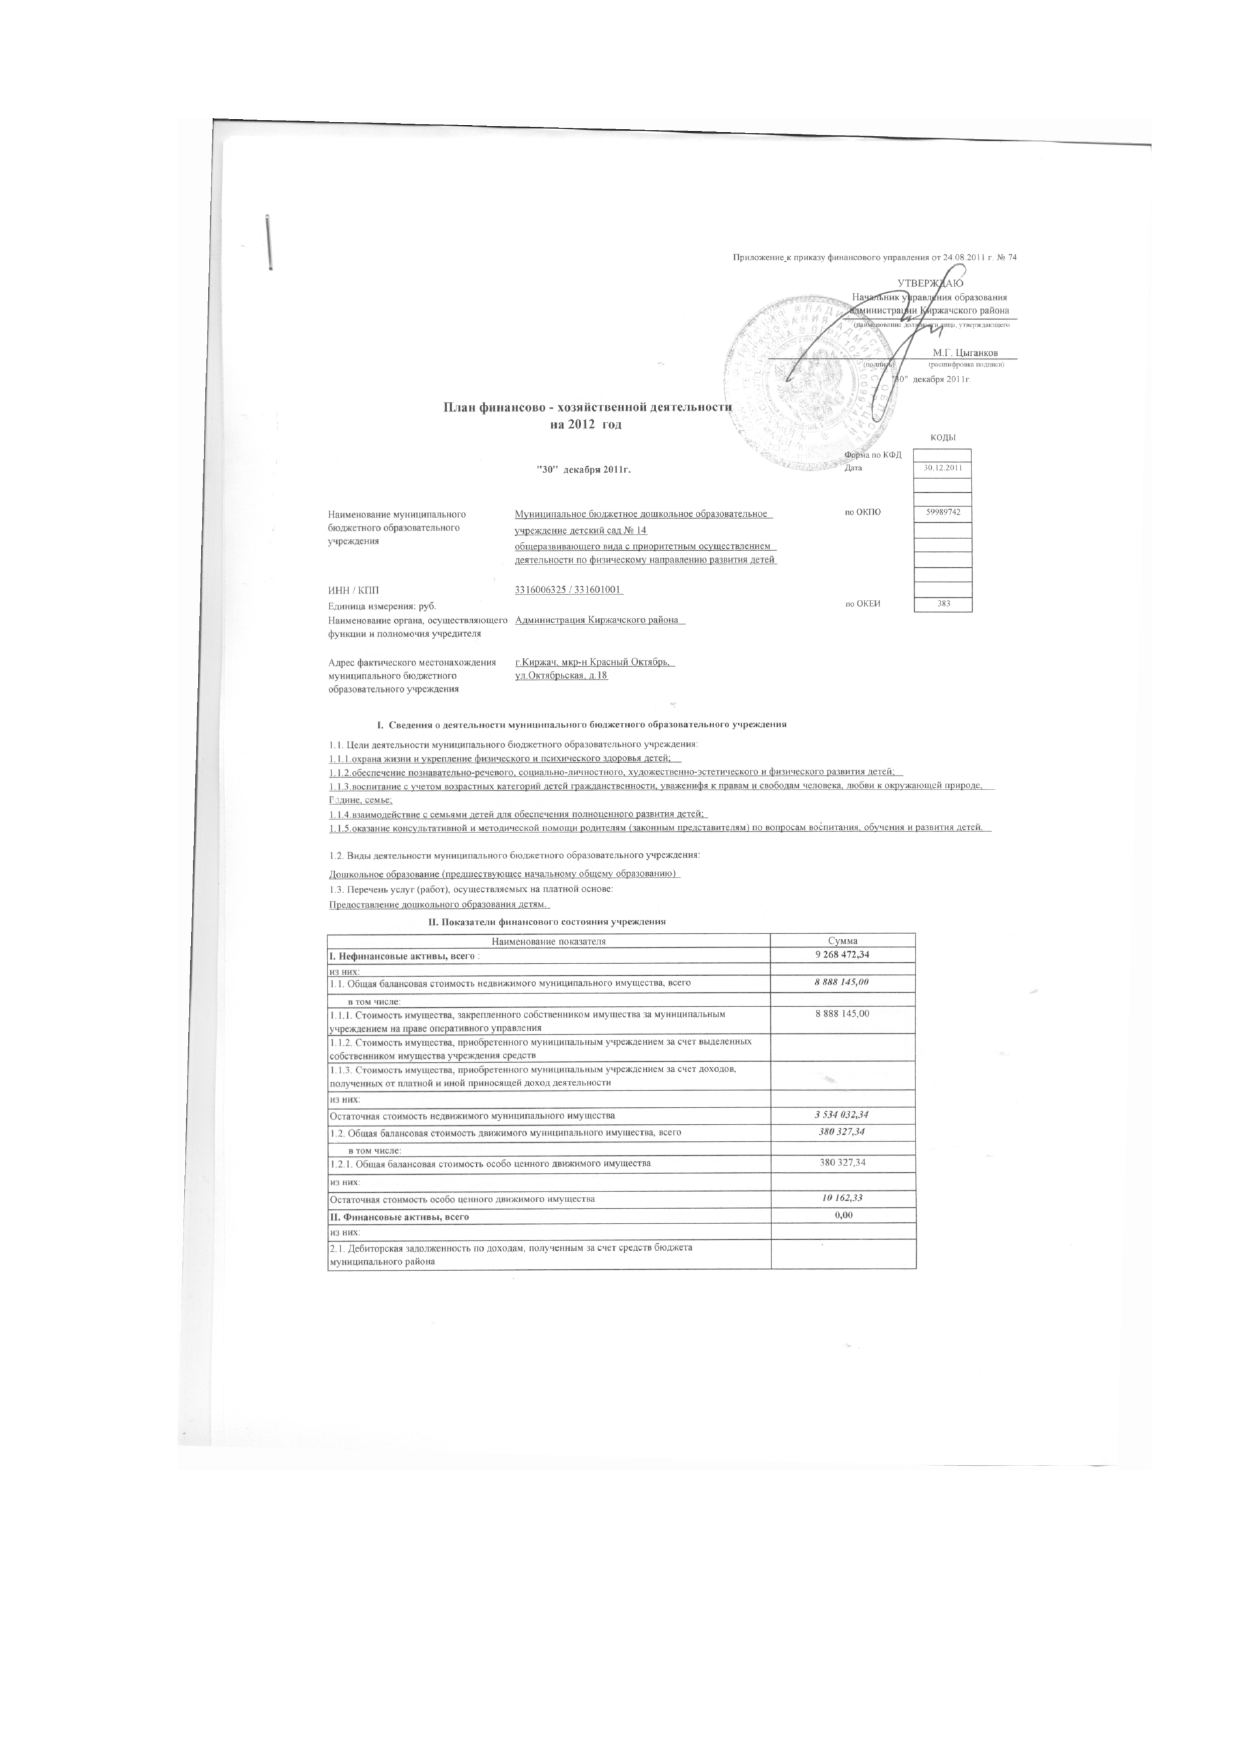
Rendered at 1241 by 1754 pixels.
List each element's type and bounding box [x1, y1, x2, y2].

picture [177, 118, 1152, 1470]
